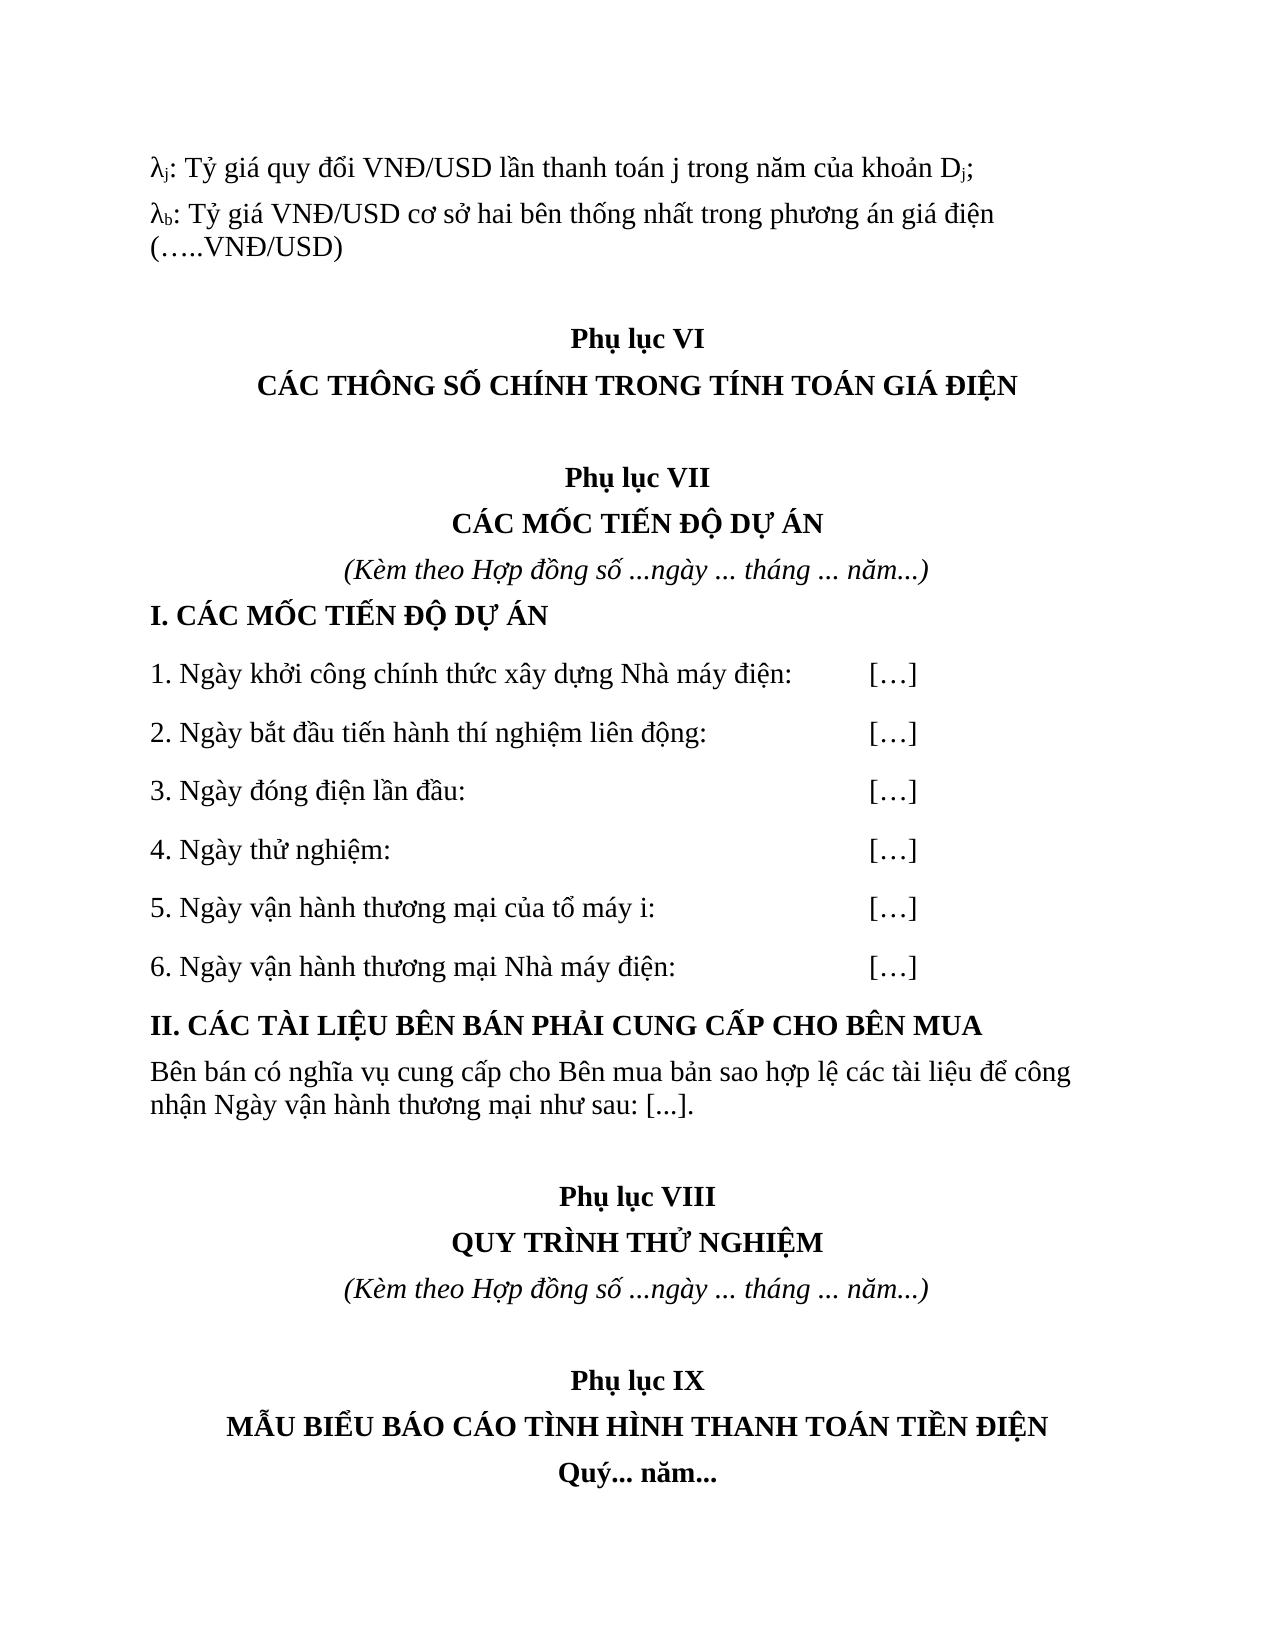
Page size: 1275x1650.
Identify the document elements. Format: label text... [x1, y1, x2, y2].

text Phụ lục VIII [150, 1179, 1125, 1213]
text Phụ lục VI [150, 322, 1125, 355]
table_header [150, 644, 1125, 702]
text λb: Tỷ giá VNĐ/USD cơ sở hai bên thống nhất trong phương án giá điện (…..VNĐ/USD) [150, 196, 1125, 263]
text MẪU BIỂU BÁO CÁO TÌNH HÌNH THANH TOÁN TIỀN ĐIỆN [150, 1409, 1125, 1443]
text (Kèm theo Hợp đồng số ...ngày ... tháng ... năm...) [150, 552, 1125, 585]
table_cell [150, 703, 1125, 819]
text Phụ lục IX [150, 1363, 1125, 1397]
text CÁC MỐC TIẾN ĐỘ DỰ ÁN [150, 506, 1125, 539]
text Bên bán có nghĩa vụ cung cấp cho Bên mua bản sao hợp lệ các tài liệu để công nhận Ngày vận hành thương mại như sau: [...]. [150, 1054, 1125, 1121]
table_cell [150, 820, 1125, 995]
text I. CÁC MỐC TIẾN ĐỘ DỰ ÁN [150, 598, 1125, 631]
text λj: Tỷ giá quy đổi VNĐ/USD lần thanh toán j trong năm của khoản Dj; [150, 150, 1125, 183]
text II. CÁC TÀI LIỆU BÊN BÁN PHẢI CUNG CẤP CHO BÊN MUA [150, 1008, 1125, 1041]
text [150, 1271, 1125, 1305]
text CÁC THÔNG SỐ CHÍNH TRONG TÍNH TOÁN GIÁ ĐIỆN [150, 368, 1125, 401]
text Phụ lục VII [150, 460, 1125, 493]
text Quý... năm... [150, 1456, 1125, 1489]
text QUY TRÌNH THỬ NGHIỆM [150, 1225, 1125, 1259]
